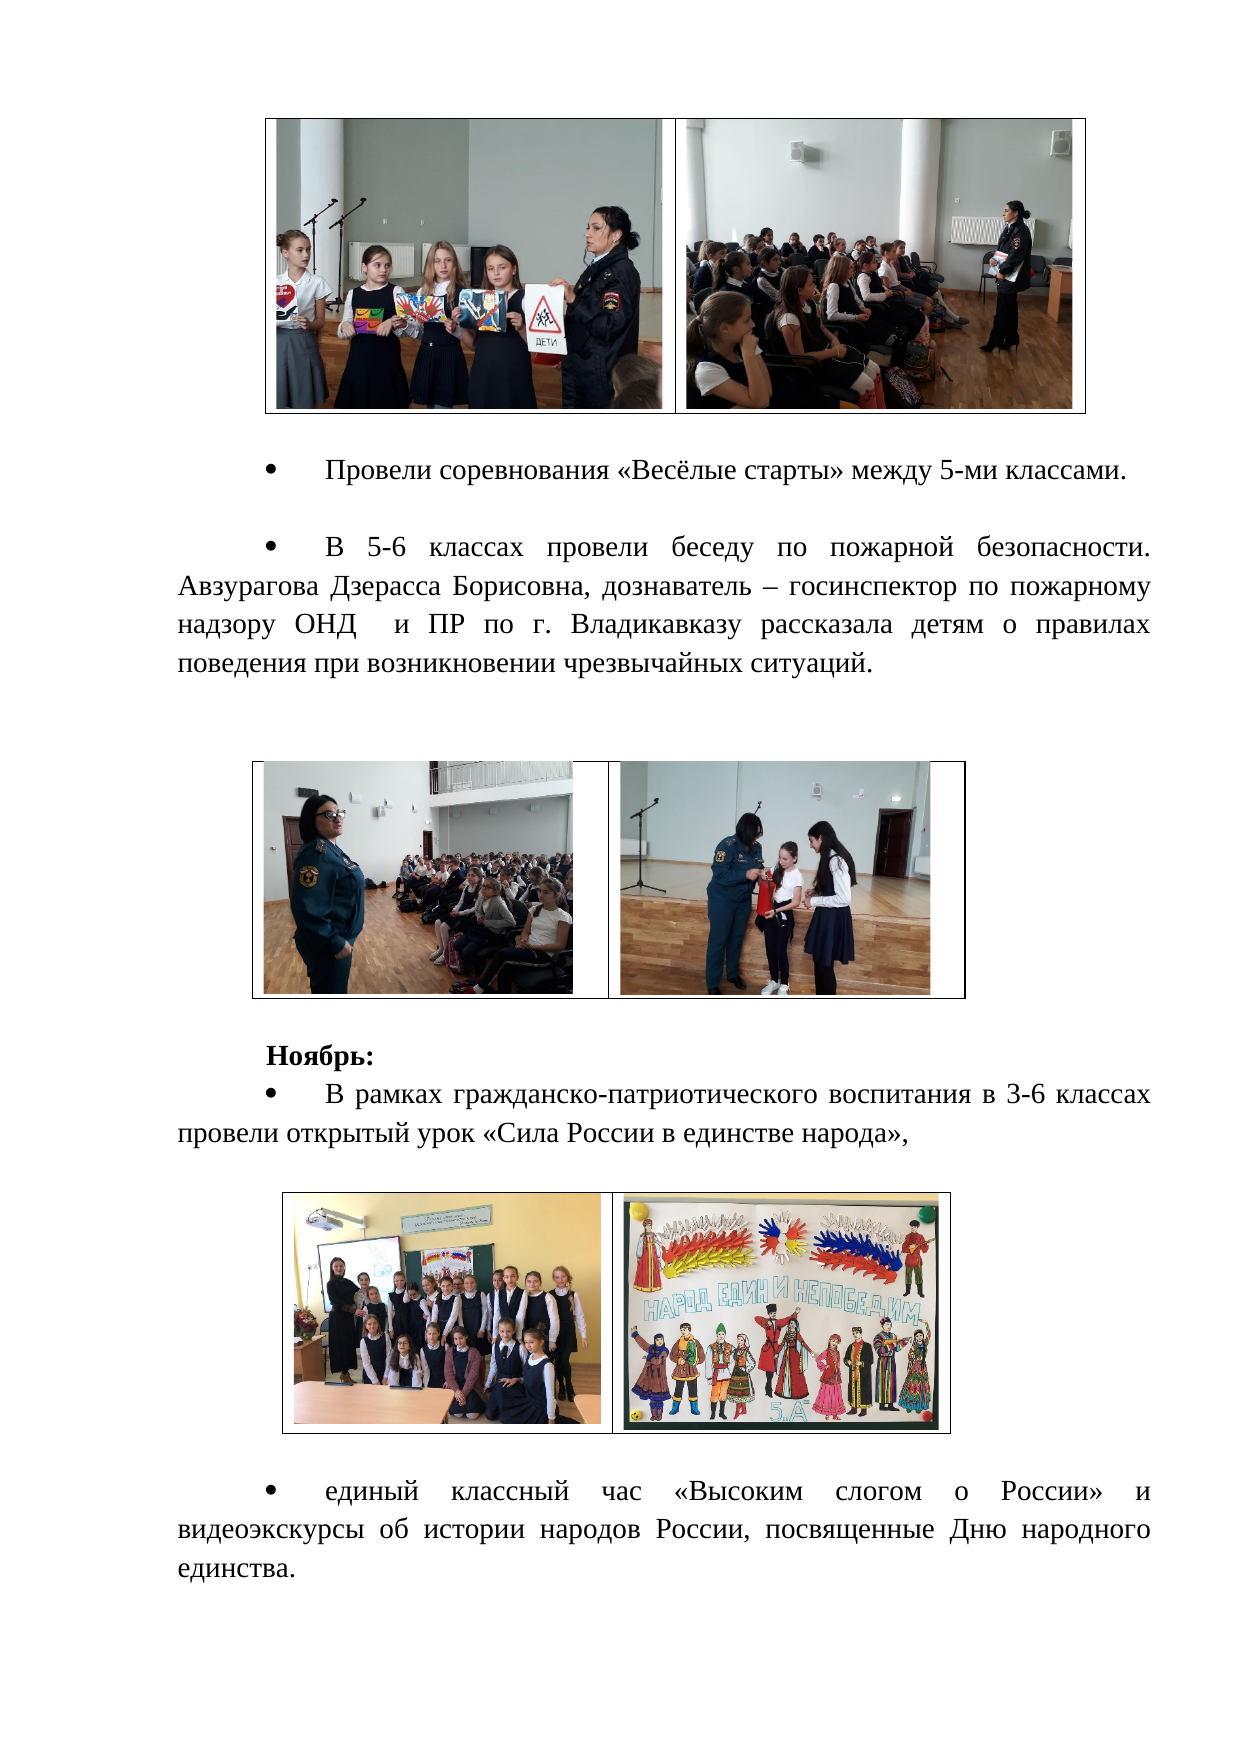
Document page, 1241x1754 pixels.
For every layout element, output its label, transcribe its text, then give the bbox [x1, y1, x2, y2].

table_header [613, 1193, 950, 1433]
picture [276, 119, 663, 409]
picture [293, 1193, 601, 1424]
list Ноябрь: [177, 1038, 1152, 1071]
table_header [266, 119, 675, 412]
list единый классный час «Высоким слогом о России» и видеоэкскурсы об истории народов России, посвященные Дню народного единства. [177, 1473, 1152, 1583]
table_header [253, 762, 608, 998]
picture [620, 761, 931, 995]
table_header [609, 762, 964, 998]
list Провели соревнования «Весёлые старты» между 5-ми классами. [177, 452, 1152, 486]
list В 5-6 классах провели беседу по пожарной безопасности. Авзурагова Дзерасса Борисовна, дознаватель – госинспектор по пожарному надзору ОНД и ПР по г. Владикавказу рассказала детям о правилах поведения при возникновении чрезвычайных ситуаций. [177, 529, 1152, 678]
list В рамках гражданско-патриотического воспитания в 3-6 классах провели открытый урок «Сила России в единстве народа», [177, 1076, 1152, 1148]
picture [686, 119, 1073, 409]
picture [263, 761, 573, 994]
table_header [283, 1193, 612, 1433]
picture [623, 1193, 939, 1430]
table_header [676, 119, 1085, 412]
